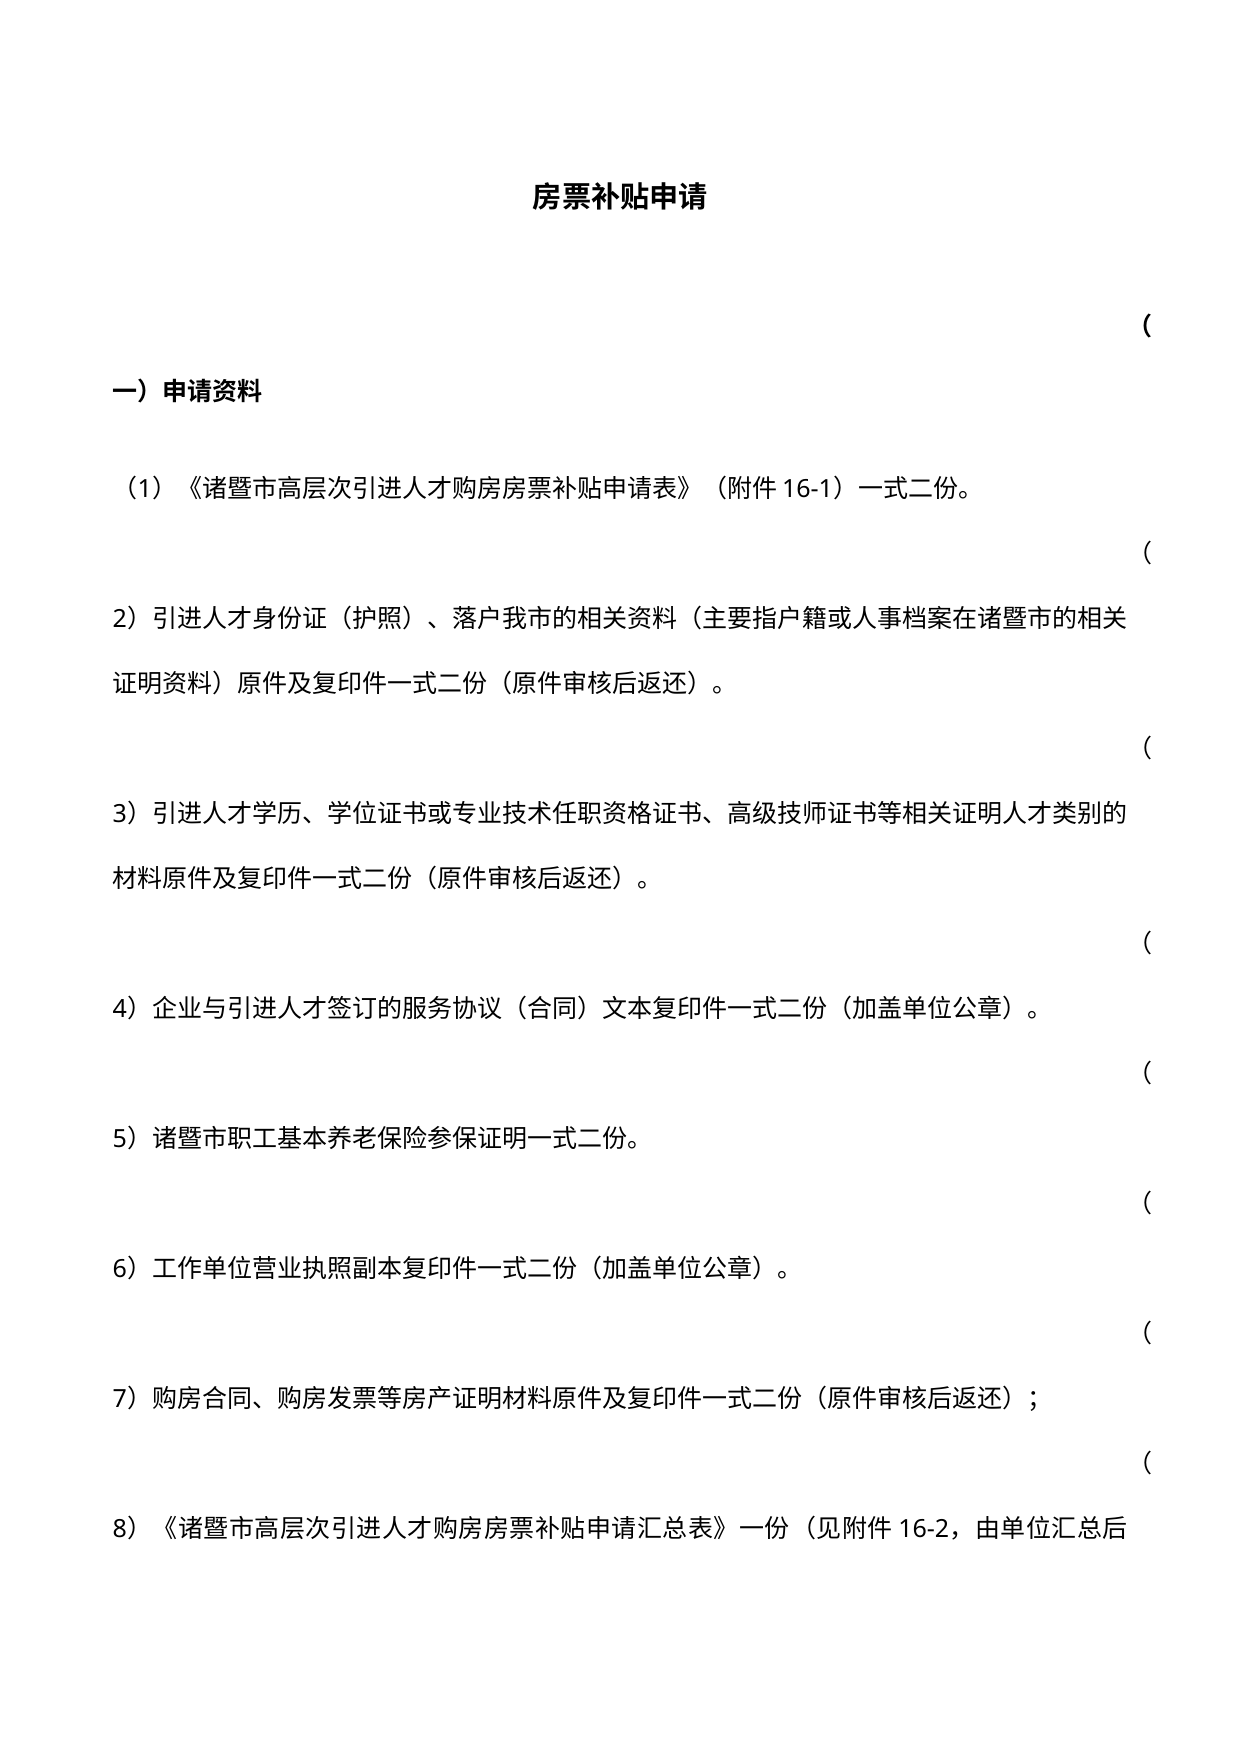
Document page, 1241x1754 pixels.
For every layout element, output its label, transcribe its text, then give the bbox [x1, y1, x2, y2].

text （一）申请资料 [112, 292, 1128, 422]
text （6）工作单位营业执照副本复印件一式二份（加盖单位公章）。 [112, 1169, 1128, 1299]
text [112, 1429, 1128, 1559]
text （5）诸暨市职工基本养老保险参保证明一式二份。 [112, 1039, 1128, 1169]
text （7）购房合同、购房发票等房产证明材料原件及复印件一式二份（原件审核后返还）； [112, 1299, 1128, 1429]
text （3）引进人才学历、学位证书或专业技术任职资格证书、高级技师证书等相关证明人才类别的材料原件及复印件一式二份（原件审核后返还）。 [112, 714, 1128, 909]
text 房票补贴申请 [112, 162, 1128, 227]
text （4）企业与引进人才签订的服务协议（合同）文本复印件一式二份（加盖单位公章）。 [112, 909, 1128, 1039]
text （1）《诸暨市高层次引进人才购房房票补贴申请表》（附件16-1）一式二份。 [112, 422, 1128, 519]
text （2）引进人才身份证（护照）、落户我市的相关资料（主要指户籍或人事档案在诸暨市的相关证明资料）原件及复印件一式二份（原件审核后返还）。 [112, 519, 1128, 714]
